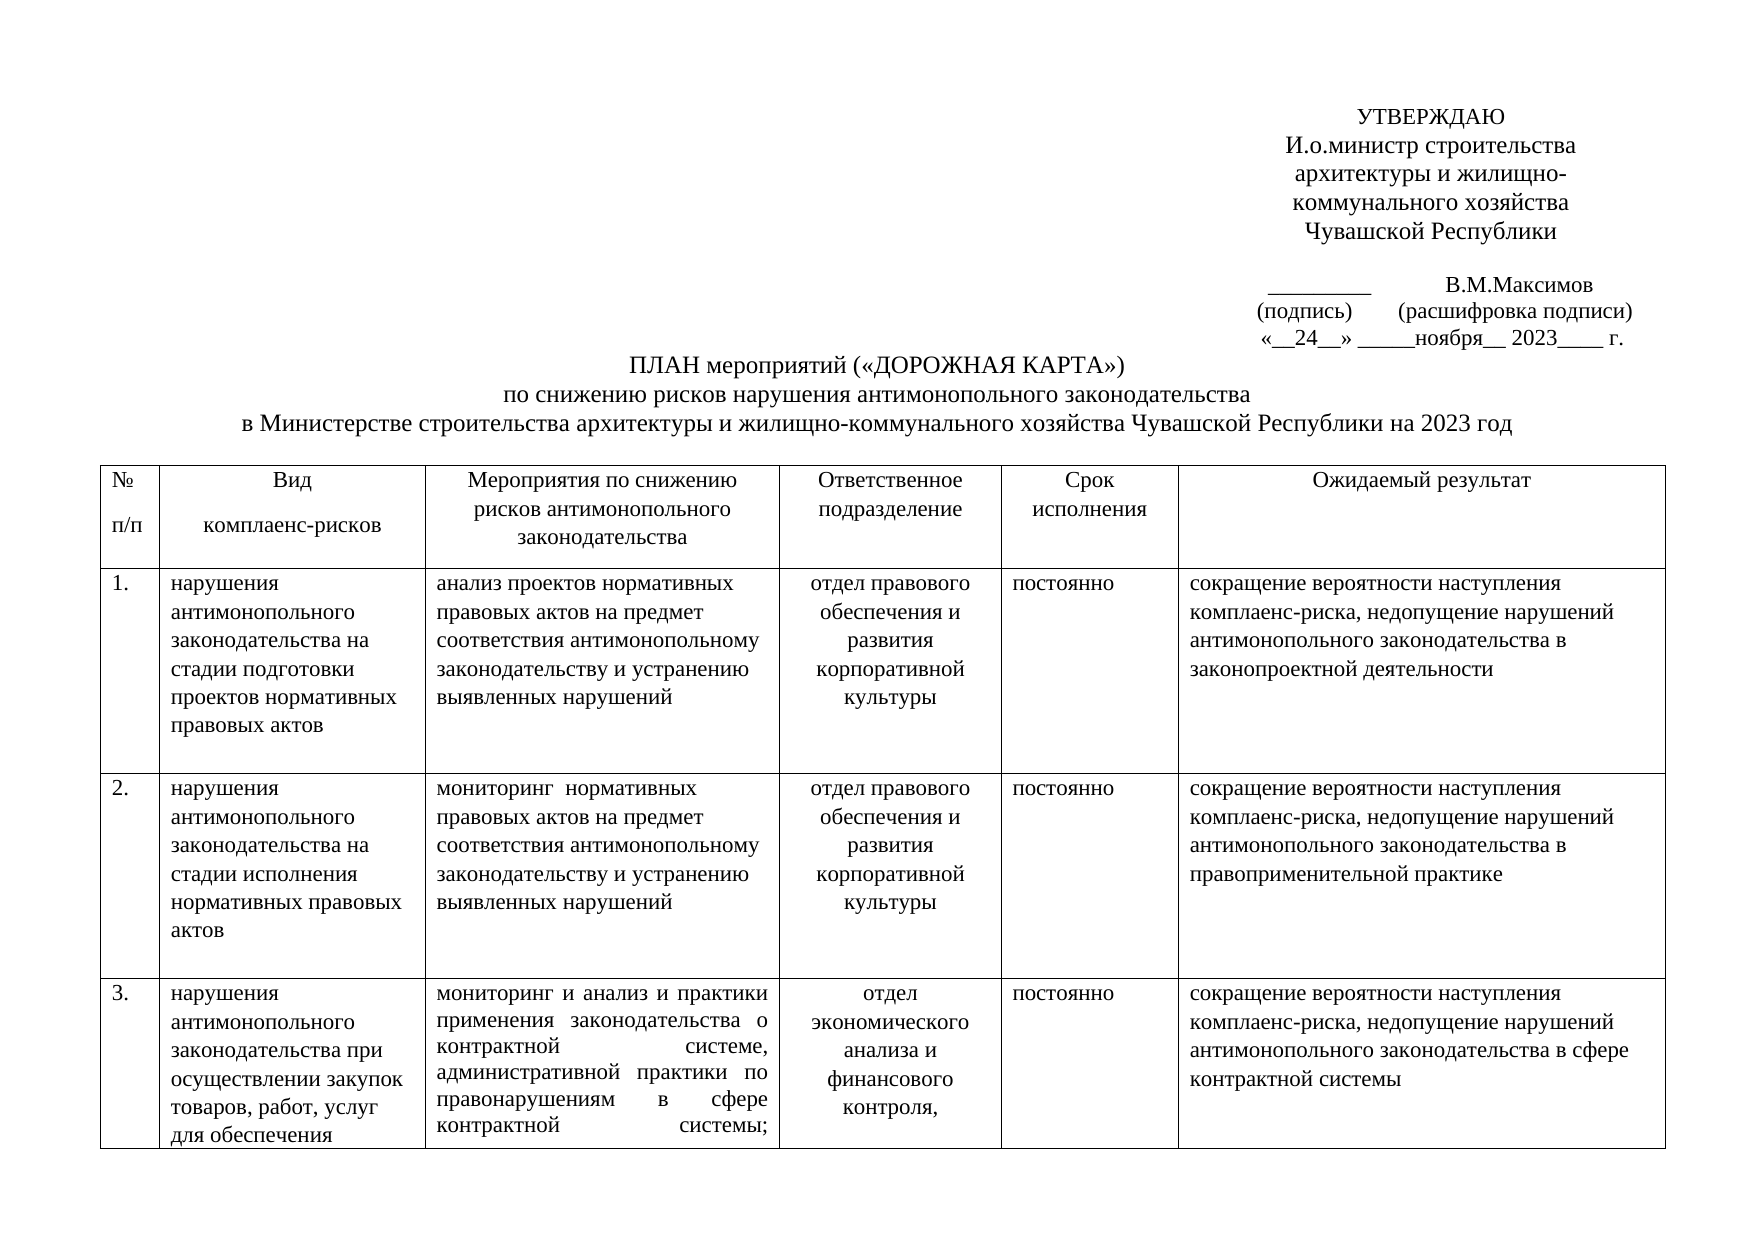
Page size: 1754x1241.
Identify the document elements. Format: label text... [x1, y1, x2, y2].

table_cell нарушения антимонопольного законодательства на стадии подготовки проектов нормативных правовых актов [160, 569, 425, 773]
table_cell постоянно [1002, 569, 1178, 773]
table_cell отдел правового обеспечения и развития корпоративной культуры [780, 774, 1001, 978]
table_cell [160, 979, 425, 1148]
table_cell нарушения антимонопольного законодательства на стадии исполнения нормативных правовых актов [160, 774, 425, 978]
table_cell мониторинг нормативных правовых актов на предмет соответствия антимонопольному законодательству и устранению выявленных нарушений [426, 774, 779, 978]
table_header № п/п [101, 466, 159, 568]
table_cell сокращение вероятности наступления комплаенс-риска, недопущение нарушений антимонопольного законодательства в правоприменительной практике [1179, 774, 1665, 978]
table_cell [1179, 979, 1665, 1148]
table_cell анализ проектов нормативных правовых актов на предмет соответствия антимонопольному законодательству и устранению выявленных нарушений [426, 569, 779, 773]
text ПЛАН мероприятий («ДОРОЖНАЯ КАРТА») [118, 350, 1636, 379]
table_cell 2. [101, 774, 159, 978]
text УТВЕРЖДАЮ [118, 103, 1636, 130]
table_header Срок исполнения [1002, 466, 1178, 568]
text «__24__» _____ноября__ 2023____ г. [118, 324, 1636, 350]
text (подпись) (расшифровка подписи) [118, 297, 1636, 324]
text Чувашской Республики [1226, 216, 1636, 245]
table_header Вид комплаенс-рисков [160, 466, 425, 568]
table_header Мероприятия по снижению рисков антимонопольного законодательства [426, 466, 779, 568]
text _________ В.М.Максимов [118, 271, 1636, 297]
table_cell сокращение вероятности наступления комплаенс-риска, недопущение нарушений антимонопольного законодательства в законопроектной деятельности [1179, 569, 1665, 773]
table_header Ожидаемый результат [1179, 466, 1665, 568]
table_cell 3. [101, 979, 159, 1148]
table_cell постоянно [1002, 774, 1178, 978]
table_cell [780, 979, 1001, 1148]
table_cell постоянно [1002, 979, 1178, 1148]
table_header Ответственное подразделение [780, 466, 1001, 568]
text в Министерстве строительства архитектуры и жилищно-коммунального хозяйства Чувашской Республики на 2023 год [118, 408, 1636, 436]
table_cell 1. [101, 569, 159, 773]
text по снижению рисков нарушения антимонопольного законодательства [118, 379, 1636, 408]
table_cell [426, 979, 779, 1148]
text И.о.министр строительства архитектуры и жилищно-коммунального хозяйства [1226, 130, 1636, 216]
table_cell отдел правового обеспечения и развития корпоративной культуры [780, 569, 1001, 773]
